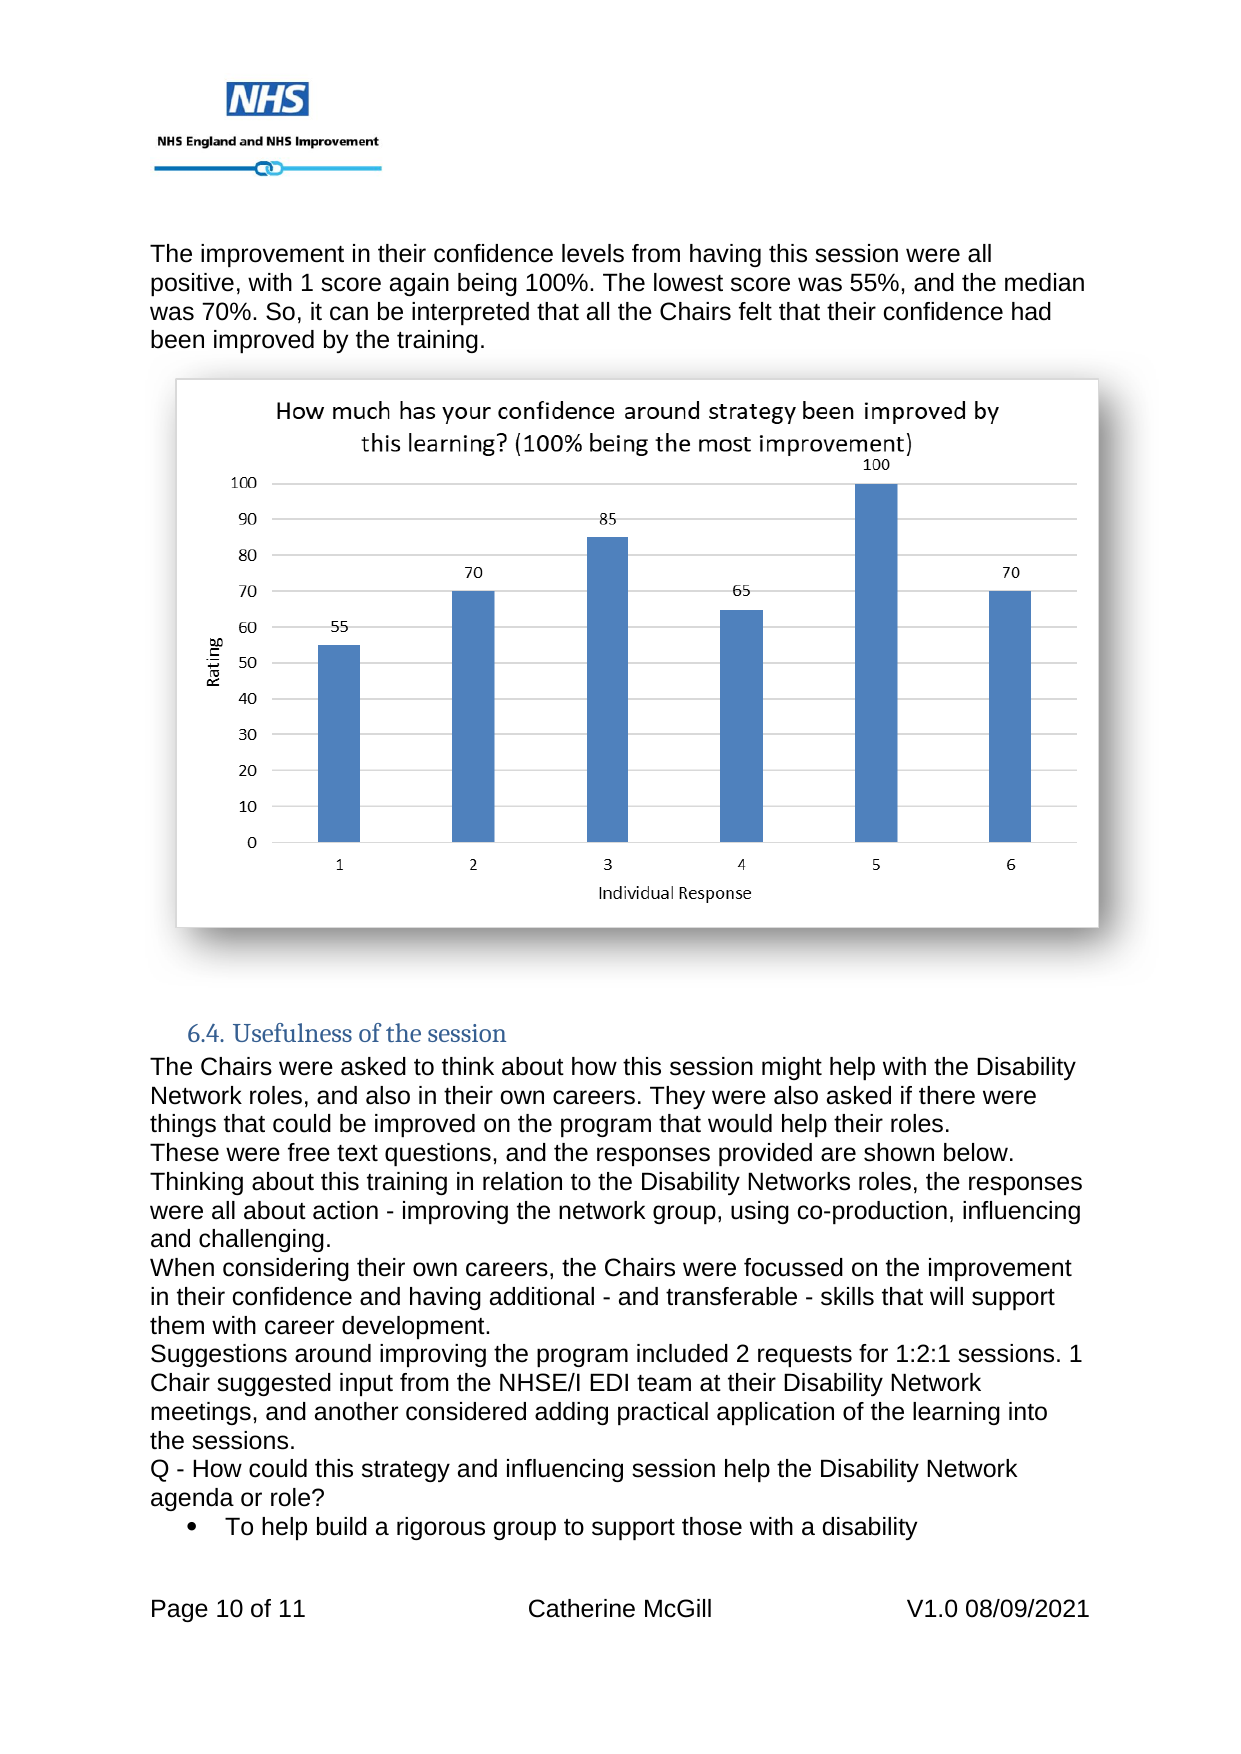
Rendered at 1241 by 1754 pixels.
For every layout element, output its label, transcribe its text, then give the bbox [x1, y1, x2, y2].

picture [175, 378, 1099, 928]
text Q - How could this strategy and influencing session help the Disability Network agenda or role? [150, 1454, 1090, 1512]
text These were free text questions, and the responses provided are shown below. [150, 1138, 1090, 1167]
subtitle Usefulness of the session [187, 1018, 1090, 1049]
text When considering their own careers, the Chairs were focussed on the improvement in their confidence and having additional - and transferable - skills that will support them with career development. [150, 1253, 1090, 1339]
picture [150, 73, 384, 182]
text The improvement in their confidence levels from having this session were all positive, with 1 score again being 100%. The lowest score was 55%, and the median was 70%. So, it can be interpreted that all the Chairs felt that their confidence had been improved by the training. [150, 239, 1090, 354]
text Thinking about this training in relation to the Disability Networks roles, the responses were all about action - improving the network group, using co-production, influencing and challenging. [150, 1167, 1090, 1253]
text Suggestions around improving the program included 2 requests for 1:2:1 sessions. 1 Chair suggested input from the NHSE/I EDI team at their Disability Network meetings, and another considered adding practical application of the learning into the sessions. [150, 1339, 1090, 1454]
list To help build a rigorous group to support those with a disability [187, 1512, 1090, 1541]
text The Chairs were asked to think about how this session might help with the Disability Network roles, and also in their own careers. They were also asked if there were things that could be improved on the program that would help their roles. [150, 1052, 1090, 1138]
